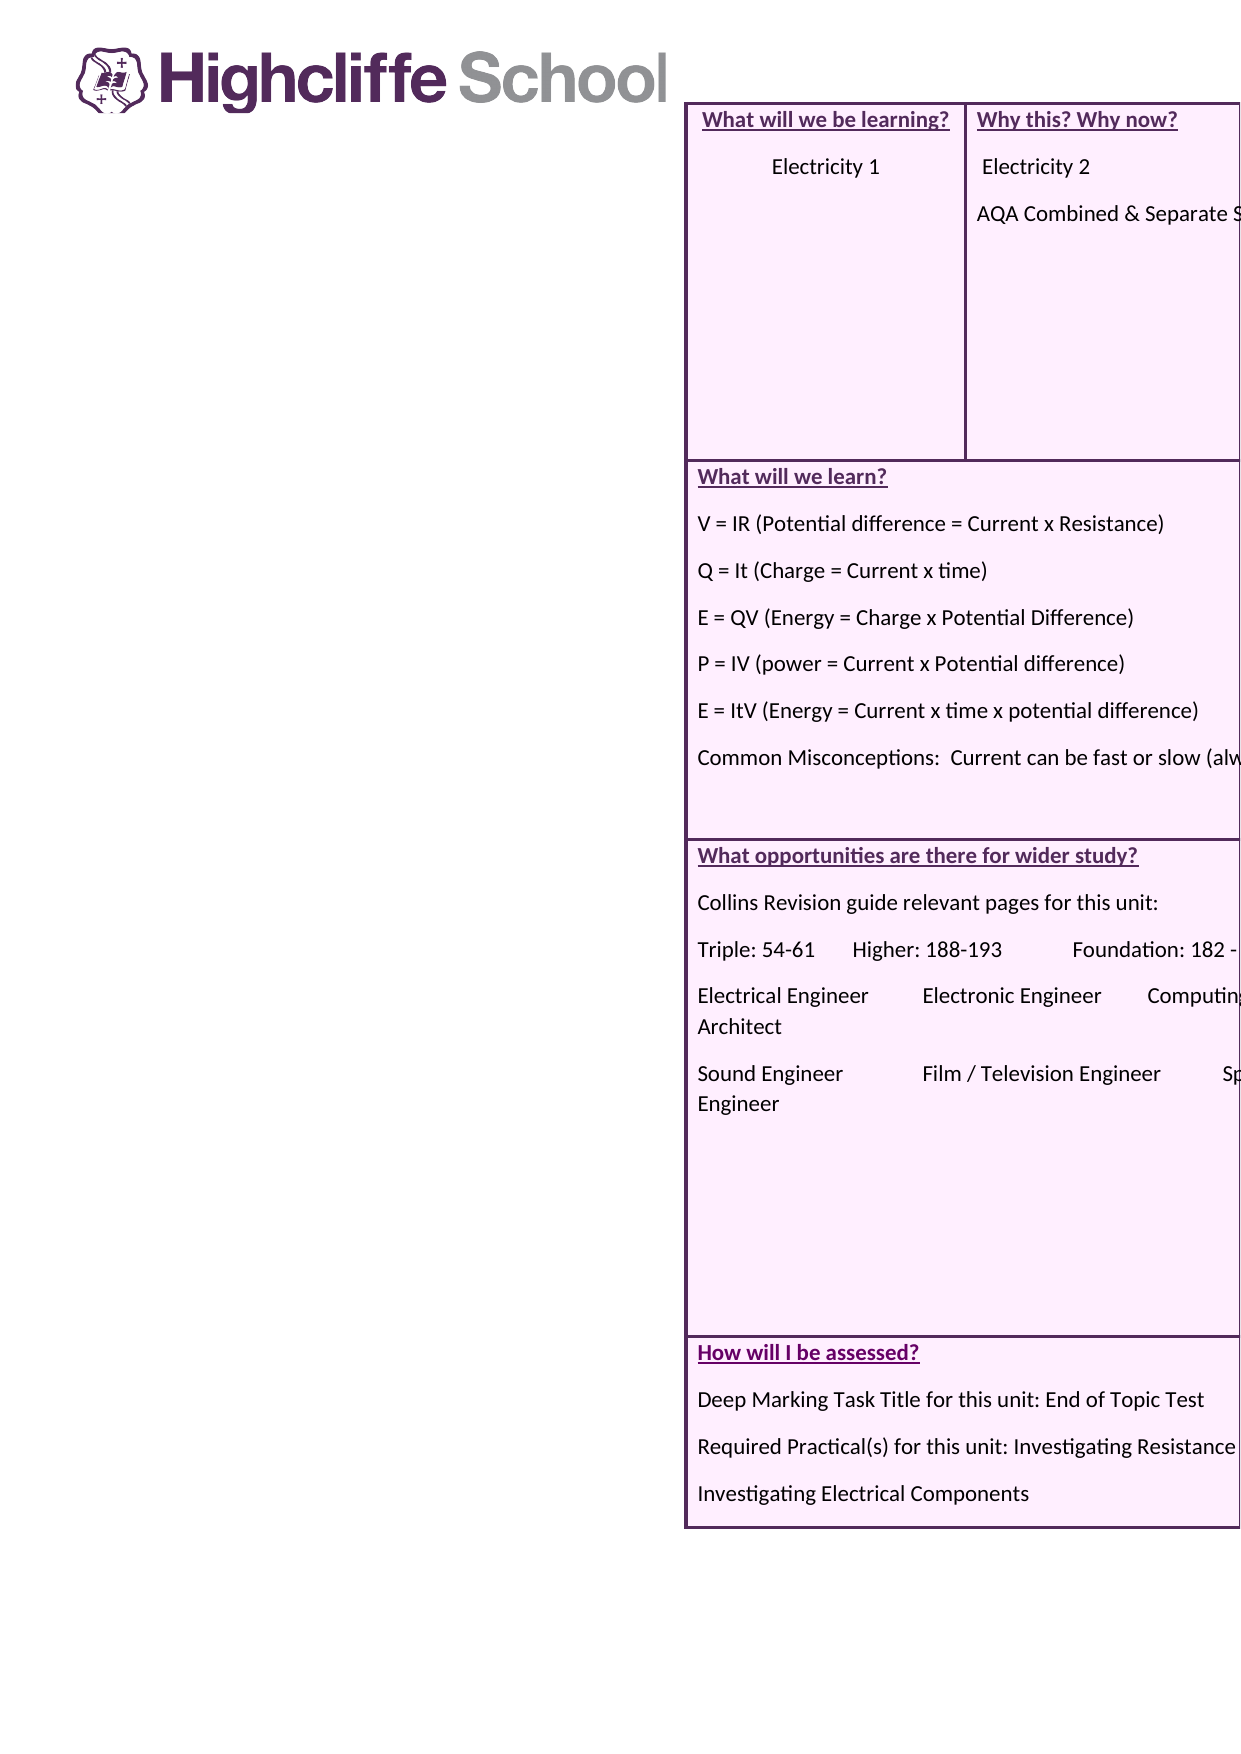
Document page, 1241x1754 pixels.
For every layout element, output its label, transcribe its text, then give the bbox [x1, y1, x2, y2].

table_header Why this? Why now? Electricity 2 AQA Combined & Separate Science - Physics [967, 105, 1239, 459]
table_header What will we be learning? Electricity 1 [688, 105, 964, 459]
table_cell What will we learn? V = IR (Potential difference = Current x Resistance) Q = It (Charge = Current x time) E = QV (Energy = Charge x Potential Difference) P = IV (power = Current x Potential difference) E = ItV (Energy = Current x time x potential difference) Common Misconceptions: Current can be fast or slow (always increased or decreased) [688, 462, 1239, 838]
picture [75, 47, 665, 113]
table_cell What opportunities are there for wider study? Collins Revision guide relevant pages for this unit: Triple: 54-61 Higher: 188-193 Foundation: 182 - 187 Electrical Engineer Electronic Engineer Computing Engineer Electrician Architect Sound Engineer Film / Television Engineer Special Effects Lighting Engineer [688, 841, 1239, 1335]
table_cell How will I be assessed? Deep Marking Task Title for this unit: End of Topic Test Required Practical(s) for this unit: Investigating Resistance Investigating Electrical Components [688, 1338, 1239, 1526]
